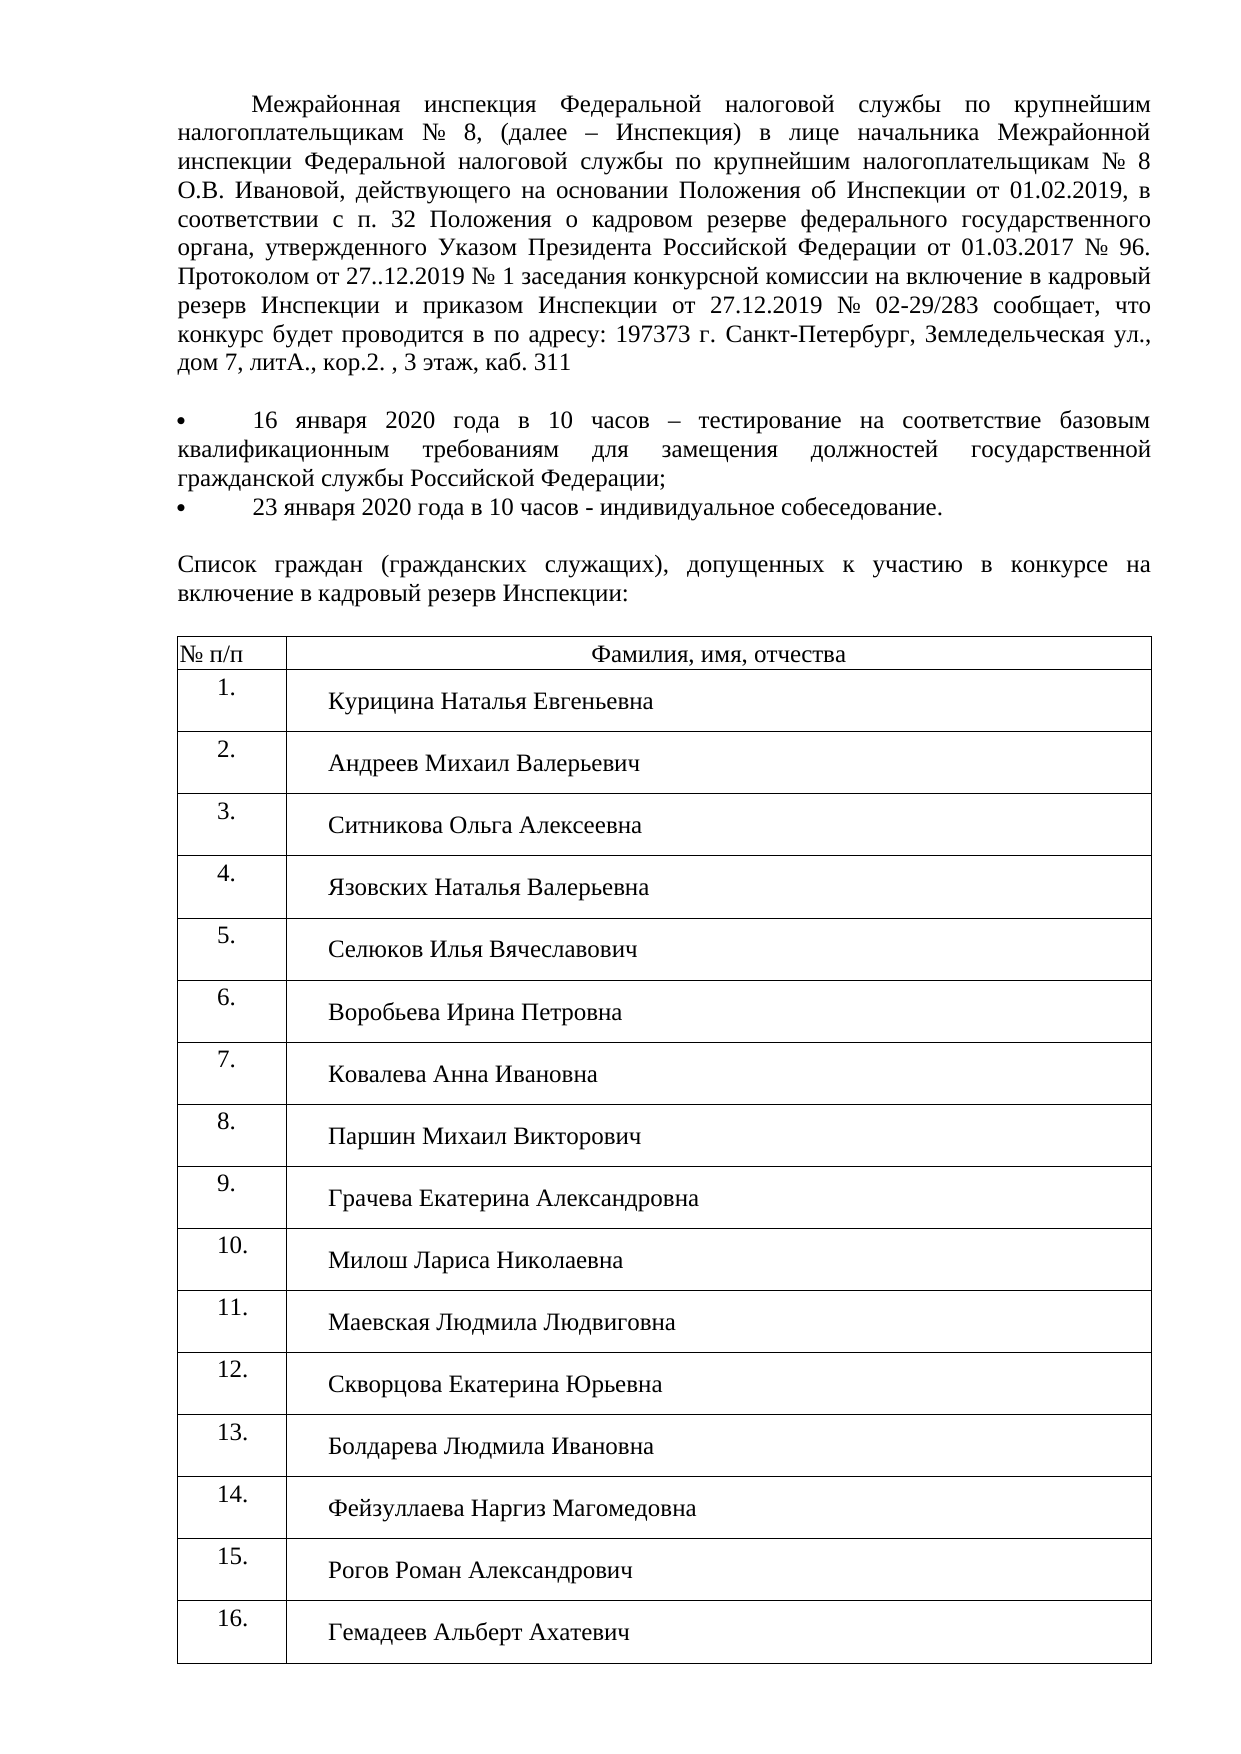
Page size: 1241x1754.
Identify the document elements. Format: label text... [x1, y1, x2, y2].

table_cell [178, 1229, 286, 1290]
table_cell [178, 1539, 286, 1600]
table_cell [178, 1043, 286, 1104]
table_cell Болдарева Людмила Ивановна [287, 1415, 1151, 1476]
table_cell Селюков Илья Вячеславович [287, 919, 1151, 979]
table_cell Андреев Михаил Валерьевич [287, 732, 1151, 793]
table_cell Скворцова Екатерина Юрьевна [287, 1353, 1151, 1414]
table_header № п/п [178, 637, 286, 669]
list 16 января 2020 года в 10 часов – тестирование на соответствие базовым квалификационным требованиям для замещения должностей государственной гражданской службы Российской Федерации; [177, 405, 1152, 492]
list 23 января 2020 года в 10 часов - индивидуальное собеседование. [177, 492, 1152, 520]
table_cell [178, 1291, 286, 1352]
text Список граждан (гражданских служащих), допущенных к участию в конкурсе на включение в кадровый резерв Инспекции: [177, 549, 1152, 607]
table_cell Милош Лариса Николаевна [287, 1229, 1151, 1290]
table_cell [178, 1415, 286, 1476]
table_cell [178, 919, 286, 979]
table_cell Маевская Людмила Людвиговна [287, 1291, 1151, 1352]
table_cell Грачева Екатерина Александровна [287, 1167, 1151, 1228]
table_cell [178, 856, 286, 917]
table_cell Ситникова Ольга Алексеевна [287, 794, 1151, 855]
table_cell [178, 1167, 286, 1228]
table_cell [178, 794, 286, 855]
table_cell Воробьева Ирина Петровна [287, 981, 1151, 1042]
table_cell Гемадеев Альберт Ахатевич [287, 1601, 1151, 1662]
table_cell Ковалева Анна Ивановна [287, 1043, 1151, 1104]
table_header Фамилия, имя, отчества [287, 637, 1151, 669]
table_cell [178, 1105, 286, 1166]
table_cell [178, 1477, 286, 1538]
table_cell Курицина Наталья Евгеньевна [287, 670, 1151, 731]
table_cell Язовских Наталья Валерьевна [287, 856, 1151, 917]
table_cell [178, 732, 286, 793]
table_cell [178, 1353, 286, 1414]
table_cell Рогов Роман Александрович [287, 1539, 1151, 1600]
text Межрайонная инспекция Федеральной налоговой службы по крупнейшим налогоплательщикам № 8, (далее – Инспекция) в лице начальника Межрайонной инспекции Федеральной налоговой службы по крупнейшим налогоплательщикам № 8 О.В. Ивановой, действующего на основании Положения об Инспекции от 01.02.2019, в соответствии с п. 32 Положения о кадровом резерве федерального государственного органа, утвержденного Указом Президента Российской Федерации от 01.03.2017 № 96. Протоколом от 27..12.2019 № 1 заседания конкурсной комиссии на включение в кадровый резерв Инспекции и приказом Инспекции от 27.12.2019 № 02-29/283 сообщает, что конкурс будет проводится в по адресу: 197373 г. Санкт-Петербург, Земледельческая ул., дом 7, литА., кор.2. , 3 этаж, каб. 311 [177, 89, 1152, 376]
table_cell [178, 670, 286, 731]
table_cell Фейзуллаева Наргиз Магомедовна [287, 1477, 1151, 1538]
table_cell Паршин Михаил Викторович [287, 1105, 1151, 1166]
table_cell [178, 981, 286, 1042]
table_cell [178, 1601, 286, 1662]
